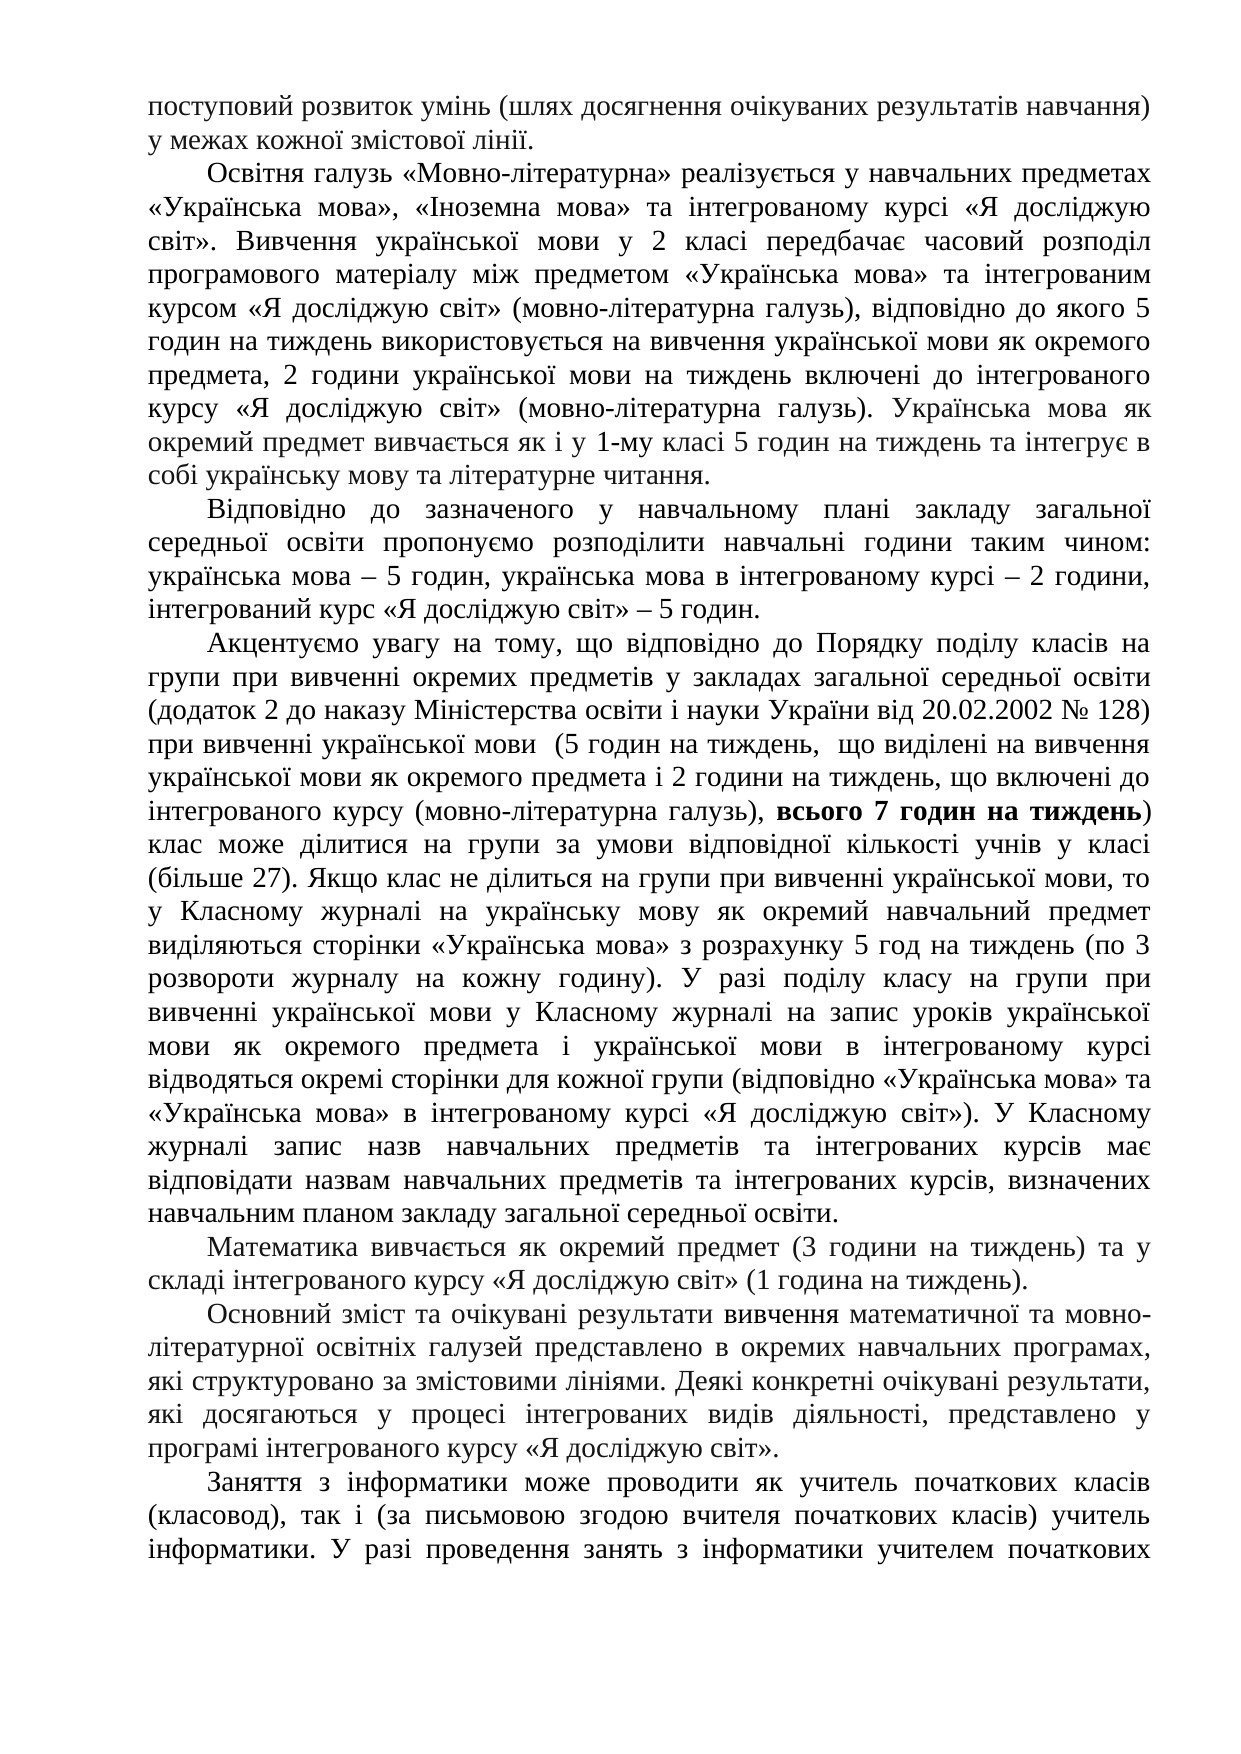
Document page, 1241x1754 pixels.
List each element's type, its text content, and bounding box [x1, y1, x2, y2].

text Основний зміст та очікувані результати вивчення математичної та мовно-літературної освітніх галузей представлено в окремих навчальних програмах, які структуровано за змістовими лініями. Деякі конкретні очікувані результати, які досягаються у процесі інтегрованих видів діяльності, представлено у програмі інтегрованого курсу «Я досліджую світ». [148, 1296, 1152, 1464]
text Освітня галузь «Мовно-літературна» реалізується у навчальних предметах «Українська мова», «Іноземна мова» та інтегрованому курсі «Я досліджую світ». Вивчення української мови у 2 класі передбачає часовий розподіл програмового матеріалу між предметом «Українська мова» та інтегрованим курсом «Я досліджую світ» (мовно-літературна галузь), відповідно до якого 5 годин на тиждень використовується на вивчення української мови як окремого предмета, 2 години української мови на тиждень включені до інтегрованого курсу «Я досліджую світ» (мовно-літературна галузь). Українська мова як окремий предмет вивчається як і у 1-му класі 5 годин на тиждень та інтегрує в собі українську мову та літературне читання. [148, 156, 1152, 491]
text Математика вивчається як окремий предмет (3 години на тиждень) та у складі інтегрованого курсу «Я досліджую світ» (1 година на тиждень). [148, 1229, 1152, 1296]
text Акцентуємо увагу на тому, що відповідно до Порядку поділу класів на групи при вивченні окремих предметів у закладах загальної середньої освіти (додаток 2 до наказу Міністерства освіти і науки України від 20.02.2002 № 128) при вивченні української мови (5 годин на тиждень, що виділені на вивчення української мови як окремого предмета і 2 години на тиждень, що включені до інтегрованого курсу (мовно-літературна галузь), всього 7 годин на тиждень) клас може ділитися на групи за умови відповідної кількості учнів у класі (більше 27). Якщо клас не ділиться на групи при вивченні української мови, то у Класному журналі на українську мову як окремий навчальний предмет виділяються сторінки «Українська мова» з розрахунку 5 год на тиждень (по 3 розвороти журналу на кожну годину). У разі поділу класу на групи при вивченні української мови у Класному журналі на запис уроків української мови як окремого предмета і української мови в інтегрованому курсі відводяться окремі сторінки для кожної групи (відповідно «Українська мова» та «Українська мова» в інтегрованому курсі «Я досліджую світ»). У Класному журналі запис назв навчальних предметів та інтегрованих курсів має відповідати назвам навчальних предметів та інтегрованих курсів, визначених навчальним планом закладу загальної середньої освіти. [148, 625, 1152, 1229]
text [148, 1464, 1152, 1564]
text Відповідно до зазначеного у навчальному плані закладу загальної середньої освіти пропонуємо розподілити навчальні години таким чином: українська мова – 5 годин, українська мова в інтегрованому курсі – 2 години, інтегрований курс «Я досліджую світ» – 5 годин. [148, 491, 1152, 625]
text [148, 88, 1152, 156]
